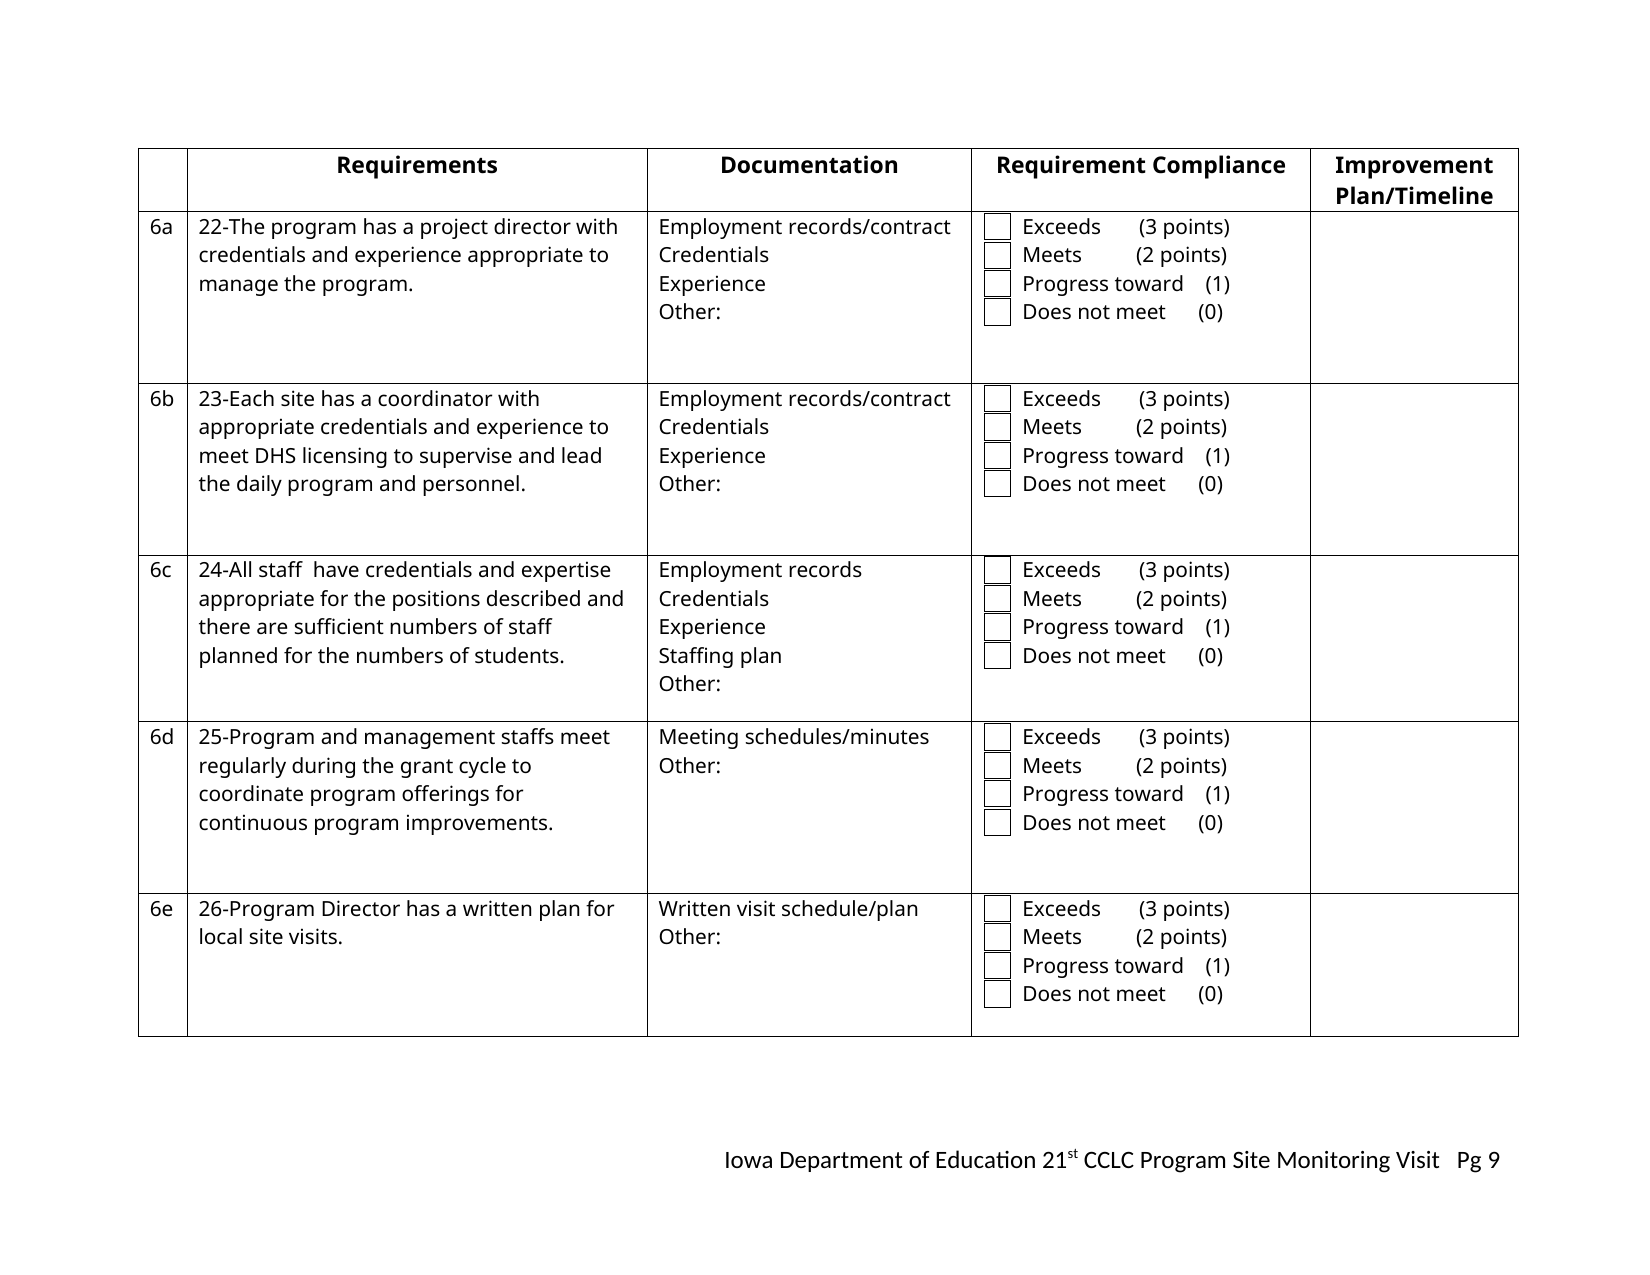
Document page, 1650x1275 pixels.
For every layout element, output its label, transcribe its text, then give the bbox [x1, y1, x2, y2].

table_cell 24-All staff have credentials and expertise appropriate for the positions described and there are sufficient numbers of staff planned for the numbers of students. [188, 556, 647, 721]
table_header Documentation [648, 149, 971, 211]
table_header Requirements [188, 149, 647, 211]
table_cell Exceeds (3 points) Meets (2 points) Progress toward (1) Does not meet (0) [972, 384, 1310, 554]
table_cell 26-Program Director has a written plan for local site visits. [188, 894, 647, 1036]
table_cell 6b [139, 384, 187, 554]
table_cell Exceeds (3 points) Meets (2 points) Progress toward (1) Does not meet (0) [972, 556, 1310, 721]
table_cell 22-The program has a project director with credentials and experience appropriate to manage the program. [188, 212, 647, 383]
table_cell 6a [139, 212, 187, 383]
table_cell 6d [139, 722, 187, 893]
table_cell Exceeds (3 points) Meets (2 points) Progress toward (1) Does not meet (0) [972, 894, 1310, 1036]
table_cell [1311, 556, 1518, 721]
table_cell Employment records Credentials Experience Staffing plan Other: [648, 556, 971, 721]
table_cell [1311, 722, 1518, 893]
table_header [139, 149, 187, 211]
table_cell 6e [139, 894, 187, 1036]
table_cell 23-Each site has a coordinator with appropriate credentials and experience to meet DHS licensing to supervise and lead the daily program and personnel. [188, 384, 647, 554]
table_cell Meeting schedules/minutes Other: [648, 722, 971, 893]
table_cell [1311, 212, 1518, 383]
table_cell Employment records/contract Credentials Experience Other: [648, 212, 971, 383]
table_header Requirement Compliance [972, 149, 1310, 211]
table_cell 25-Program and management staffs meet regularly during the grant cycle to coordinate program offerings for continuous program improvements. [188, 722, 647, 893]
table_cell Exceeds (3 points) Meets (2 points) Progress toward (1) Does not meet (0) [972, 212, 1310, 383]
table_cell Exceeds (3 points) Meets (2 points) Progress toward (1) Does not meet (0) [972, 722, 1310, 893]
table_cell Employment records/contract Credentials Experience Other: [648, 384, 971, 554]
table_cell [1311, 384, 1518, 554]
table_cell 6c [139, 556, 187, 721]
table_header Improvement Plan/Timeline [1311, 149, 1518, 211]
table_cell [1311, 894, 1518, 1036]
table_cell Written visit schedule/plan Other: [648, 894, 971, 1036]
